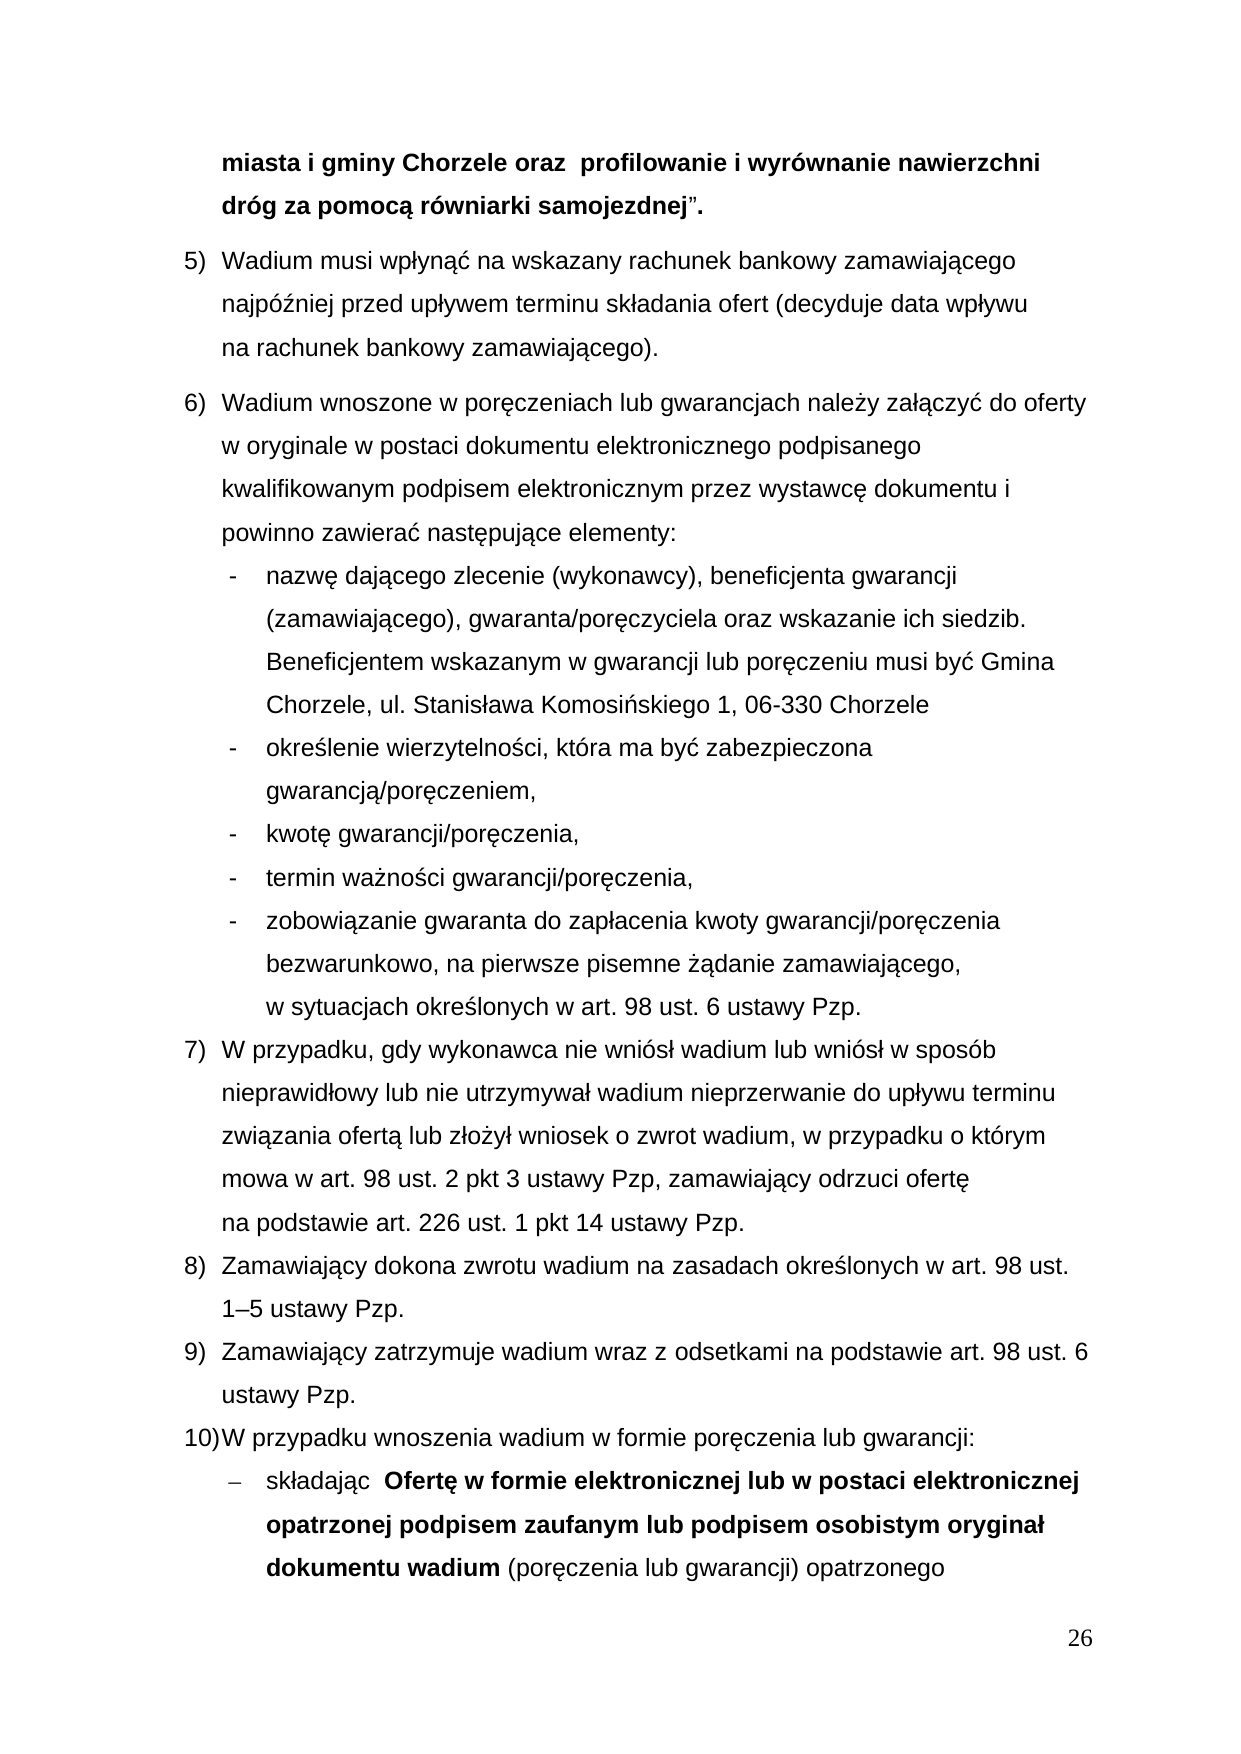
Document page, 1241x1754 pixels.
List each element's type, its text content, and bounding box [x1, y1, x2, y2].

list Zamawiający dokona zwrotu wadium na zasadach określonych w art. 98 ust. 1–5 ustawy Pzp. [184, 1251, 1093, 1323]
list termin ważności gwarancji/poręczenia, [228, 863, 1093, 891]
list W przypadku wnoszenia wadium w formie poręczenia lub gwarancji: [184, 1423, 1093, 1452]
list Zamawiający zatrzymuje wadium wraz z odsetkami na podstawie art. 98 ust. 6 ustawy Pzp. [184, 1337, 1093, 1409]
list Wadium wnoszone w poręczeniach lub gwarancjach należy załączyć do oferty w oryginale w postaci dokumentu elektronicznego podpisanego kwalifikowanym podpisem elektronicznym przez wystawcę dokumentu i powinno zawierać następujące elementy: [184, 388, 1093, 546]
list określenie wierzytelności, która ma być zabezpieczona gwarancją/poręczeniem, [228, 733, 1093, 805]
list zobowiązanie gwaranta do zapłacenia kwoty gwarancji/poręczenia bezwarunkowo, na pierwsze pisemne żądanie zamawiającego, w sytuacjach określonych w art. 98 ust. 6 ustawy Pzp. [228, 906, 1093, 1021]
list W przypadku, gdy wykonawca nie wniósł wadium lub wniósł w sposób nieprawidłowy lub nie utrzymywał wadium nieprzerwanie do upływu terminu związania ofertą lub złożył wniosek o zwrot wadium, w przypadku o którym mowa w art. 98 ust. 2 pkt 3 ustawy Pzp, zamawiający odrzuci ofertę na podstawie art. 226 ust. 1 pkt 14 ustawy Pzp. [184, 1035, 1093, 1236]
list Wadium musi wpłynąć na wskazany rachunek bankowy zamawiającego najpóźniej przed upływem terminu składania ofert (decyduje data wpływu na rachunek bankowy zamawiającego). [184, 246, 1093, 361]
list nazwę dającego zlecenie (wykonawcy), beneficjenta gwarancji (zamawiającego), gwaranta/poręczyciela oraz wskazanie ich siedzib. Beneficjentem wskazanym w gwarancji lub poręczeniu musi być Gmina Chorzele, ul. Stanisława Komosińskiego 1, 06-330 Chorzele [228, 561, 1093, 719]
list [184, 148, 1093, 219]
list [228, 1466, 1093, 1581]
list kwotę gwarancji/poręczenia, [228, 819, 1093, 848]
